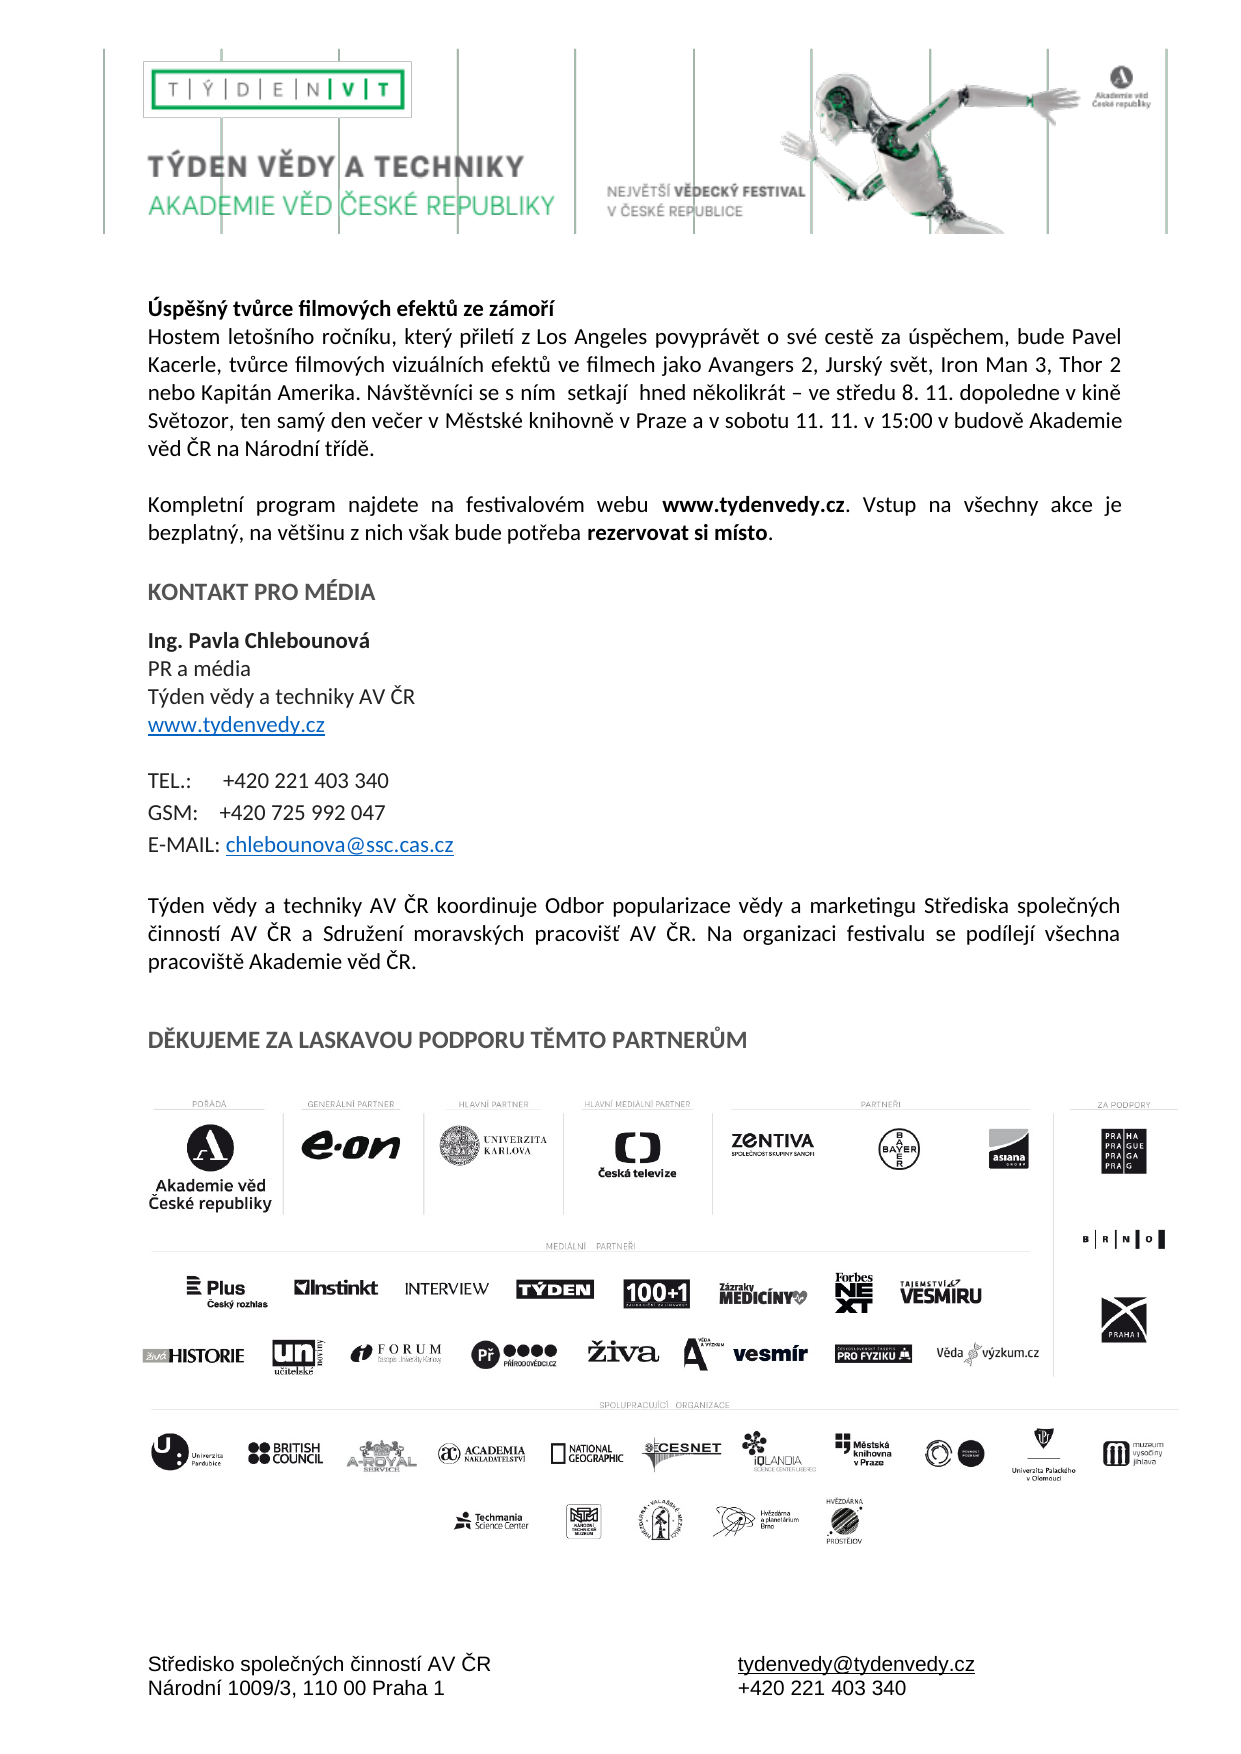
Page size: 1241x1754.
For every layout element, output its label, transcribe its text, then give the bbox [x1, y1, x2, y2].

text Kompletní program najdete na festivalovém webu www.tydenvedy.cz. Vstup na všechny akce je bezplatný, na většinu z nich však bude potřeba rezervovat si místo. [148, 490, 1123, 546]
text Úspěšný tvůrce filmových efektů ze zámoří [148, 294, 1123, 322]
text Hostem letošního ročníku, který přiletí z Los Angeles povyprávět o své cestě za úspěchem, bude Pavel Kacerle, tvůrce filmových vizuálních efektů ve filmech jako Avangers 2, Jurský svět, Iron Man 3, Thor 2 nebo Kapitán Amerika. Návštěvníci se s ním setkají hned několikrát – ve středu 8. 11. dopoledne v kině Světozor, ten samý den večer v Městské knihovně v Praze a v sobotu 11. 11. v 15:00 v budově Akademie věd ČR na Národní třídě. [148, 322, 1123, 462]
text KONTAKT PRO MÉDIA [148, 577, 1123, 607]
picture [129, 1091, 1183, 1557]
text Ing. Pavla Chlebounová PR a média Týden vědy a techniky AV ČR www.tydenvedy.cz [251, 626, 1123, 738]
text DĚKUJEME ZA LASKAVOU PODPORU TĚMTO PARTNERŮM [148, 1024, 1123, 1055]
text TEL.: +420 221 403 340 GSM: +420 725 992 047 E-MAIL: chlebounova@ssc.cas.cz [148, 766, 1123, 859]
text Týden vědy a techniky AV ČR koordinuje Odbor popularizace vědy a marketingu Střediska společných činností AV ČR a Sdružení moravských pracovišť AV ČR. Na organizaci festivalu se podílejí všechna pracoviště Akademie věd ČR. [148, 891, 1123, 975]
